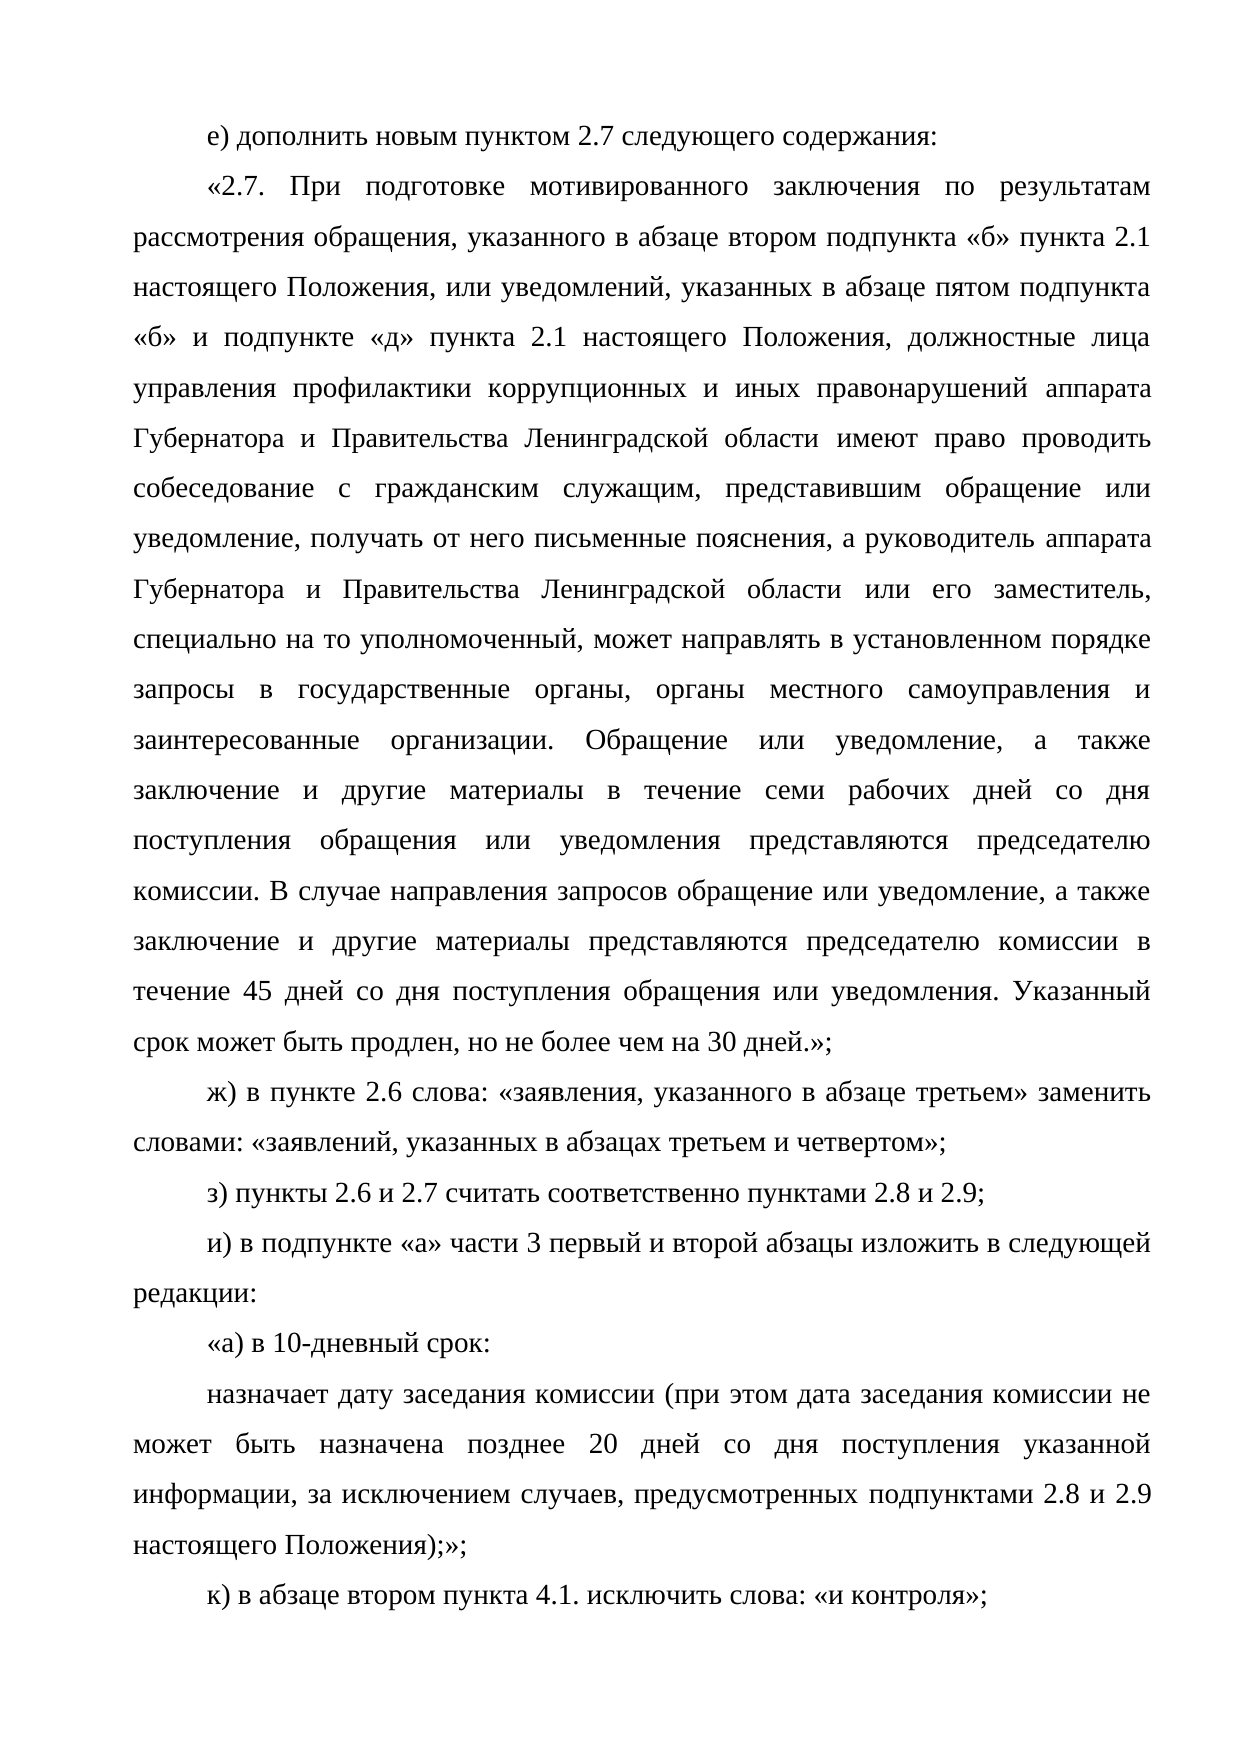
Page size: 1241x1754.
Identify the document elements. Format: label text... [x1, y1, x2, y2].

text е) дополнить новым пунктом 2.7 следующего содержания: [133, 118, 1152, 152]
text «2.7. При подготовке мотивированного заключения по результатам рассмотрения обращения, указанного в абзаце втором подпункта «б» пункта 2.1 настоящего Положения, или уведомлений, указанных в абзаце пятом подпункта «б» и подпункте «д» пункта 2.1 настоящего Положения, должностные лица управления профилактики коррупционных и иных правонарушений аппарата Губернатора и Правительства Ленинградской области имеют право проводить собеседование с гражданским служащим, представившим обращение или уведомление, получать от него письменные пояснения, а руководитель аппарата Губернатора и Правительства Ленинградской области или его заместитель, специально на то уполномоченный, может направлять в установленном порядке запросы в государственные органы, органы местного самоуправления и заинтересованные организации. Обращение или уведомление, а также заключение и другие материалы в течение семи рабочих дней со дня поступления обращения или уведомления представляются председателю комиссии. В случае направления запросов обращение или уведомление, а также заключение и другие материалы представляются председателю комиссии в течение 45 дней со дня поступления обращения или уведомления. Указанный срок может быть продлен, но не более чем на 30 дней.»; [133, 168, 1152, 1057]
text назначает дату заседания комиссии (при этом дата заседания комиссии не может быть назначена позднее 20 дней со дня поступления указанной информации, за исключением случаев, предусмотренных подпунктами 2.8 и 2.9 настоящего Положения);»; [133, 1376, 1152, 1560]
text к) в абзаце втором пункта 4.1. исключить слова: «и контроля»; [133, 1577, 1152, 1611]
text ж) в пункте 2.6 слова: «заявления, указанного в абзаце третьем» заменить словами: «заявлений, указанных в абзацах третьем и четвертом»; [133, 1074, 1152, 1158]
text и) в подпункте «а» части 3 первый и второй абзацы изложить в следующей редакции: [133, 1225, 1152, 1309]
text «а) в 10-дневный срок: [133, 1326, 1152, 1359]
text з) пункты 2.6 и 2.7 считать соответственно пунктами 2.8 и 2.9; [133, 1175, 1152, 1208]
